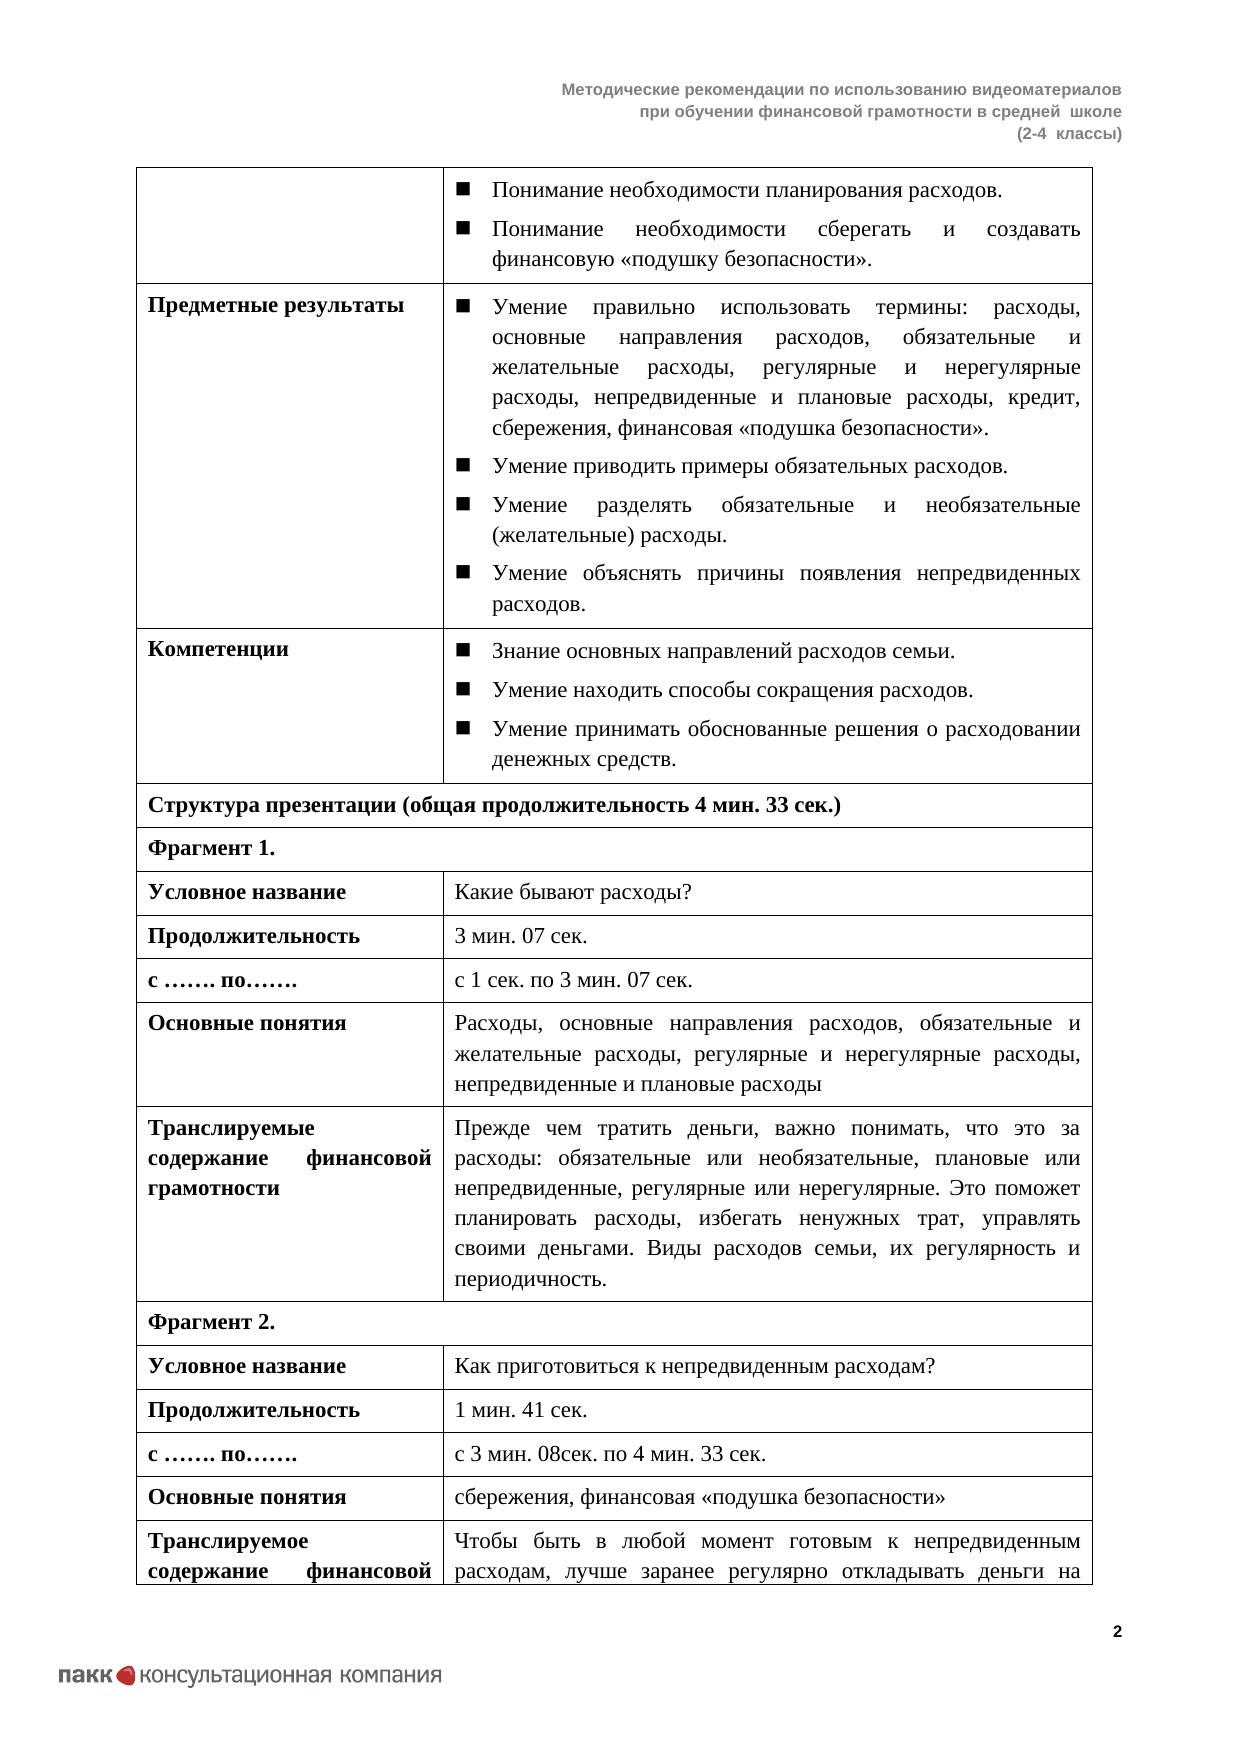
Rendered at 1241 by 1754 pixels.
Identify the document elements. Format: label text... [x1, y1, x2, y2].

table_cell Транслируемые содержание финансовой грамотности [137, 1107, 443, 1301]
table_cell Умение правильно использовать термины: расходы, основные направления расходов, обязательные и желательные расходы, регулярные и нерегулярные расходы, непредвиденные и плановые расходы, кредит, сбережения, финансовая «подушка безопасности». Умение приводить примеры обязательных расходов. Умение разделять обязательные и необязательные (желательные) расходы. Умение объяснять причины появления непредвиденных расходов. [444, 284, 1092, 628]
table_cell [137, 1521, 443, 1584]
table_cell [137, 168, 443, 283]
table_cell сбережения, финансовая «подушка безопасности» [444, 1477, 1092, 1520]
table_cell 1 мин. 41 сек. [444, 1390, 1092, 1432]
table_cell Фрагмент 2. [137, 1302, 1092, 1345]
table_cell Как приготовиться к непредвиденным расходам? [444, 1346, 1092, 1388]
table_cell с 3 мин. 08сек. по 4 мин. 33 сек. [444, 1433, 1092, 1476]
table_cell Продолжительность [137, 916, 443, 958]
table_cell с 1 сек. по 3 мин. 07 сек. [444, 959, 1092, 1002]
table_cell Условное название [137, 872, 443, 914]
table_cell Предметные результаты [137, 284, 443, 628]
table_cell Расходы, основные направления расходов, обязательные и желательные расходы, регулярные и нерегулярные расходы, непредвиденные и плановые расходы [444, 1003, 1092, 1106]
table_cell Основные понятия [137, 1003, 443, 1106]
table_cell Условное название [137, 1346, 443, 1388]
table_cell Продолжительность [137, 1390, 443, 1432]
table_cell Знание основных направлений расходов семьи. Умение находить способы сокращения расходов. Умение принимать обоснованные решения о расходовании денежных средств. [444, 629, 1092, 783]
table_cell Фрагмент 1. [137, 828, 1092, 871]
table_cell с ……. по……. [137, 959, 443, 1002]
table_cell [444, 1521, 1092, 1584]
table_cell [444, 168, 1092, 283]
table_cell Прежде чем тратить деньги, важно понимать, что это за расходы: обязательные или необязательные, плановые или непредвиденные, регулярные или нерегулярные. Это поможет планировать расходы, избегать ненужных трат, управлять своими деньгами. Виды расходов семьи, их регулярность и периодичность. [444, 1107, 1092, 1301]
table_cell 3 мин. 07 сек. [444, 916, 1092, 958]
table_cell с ……. по……. [137, 1433, 443, 1476]
table_cell Компетенции [137, 629, 443, 783]
table_cell Основные понятия [137, 1477, 443, 1520]
table_cell Структура презентации (общая продолжительность 4 мин. 33 сек.) [137, 784, 1092, 827]
table_cell Какие бывают расходы? [444, 872, 1092, 914]
